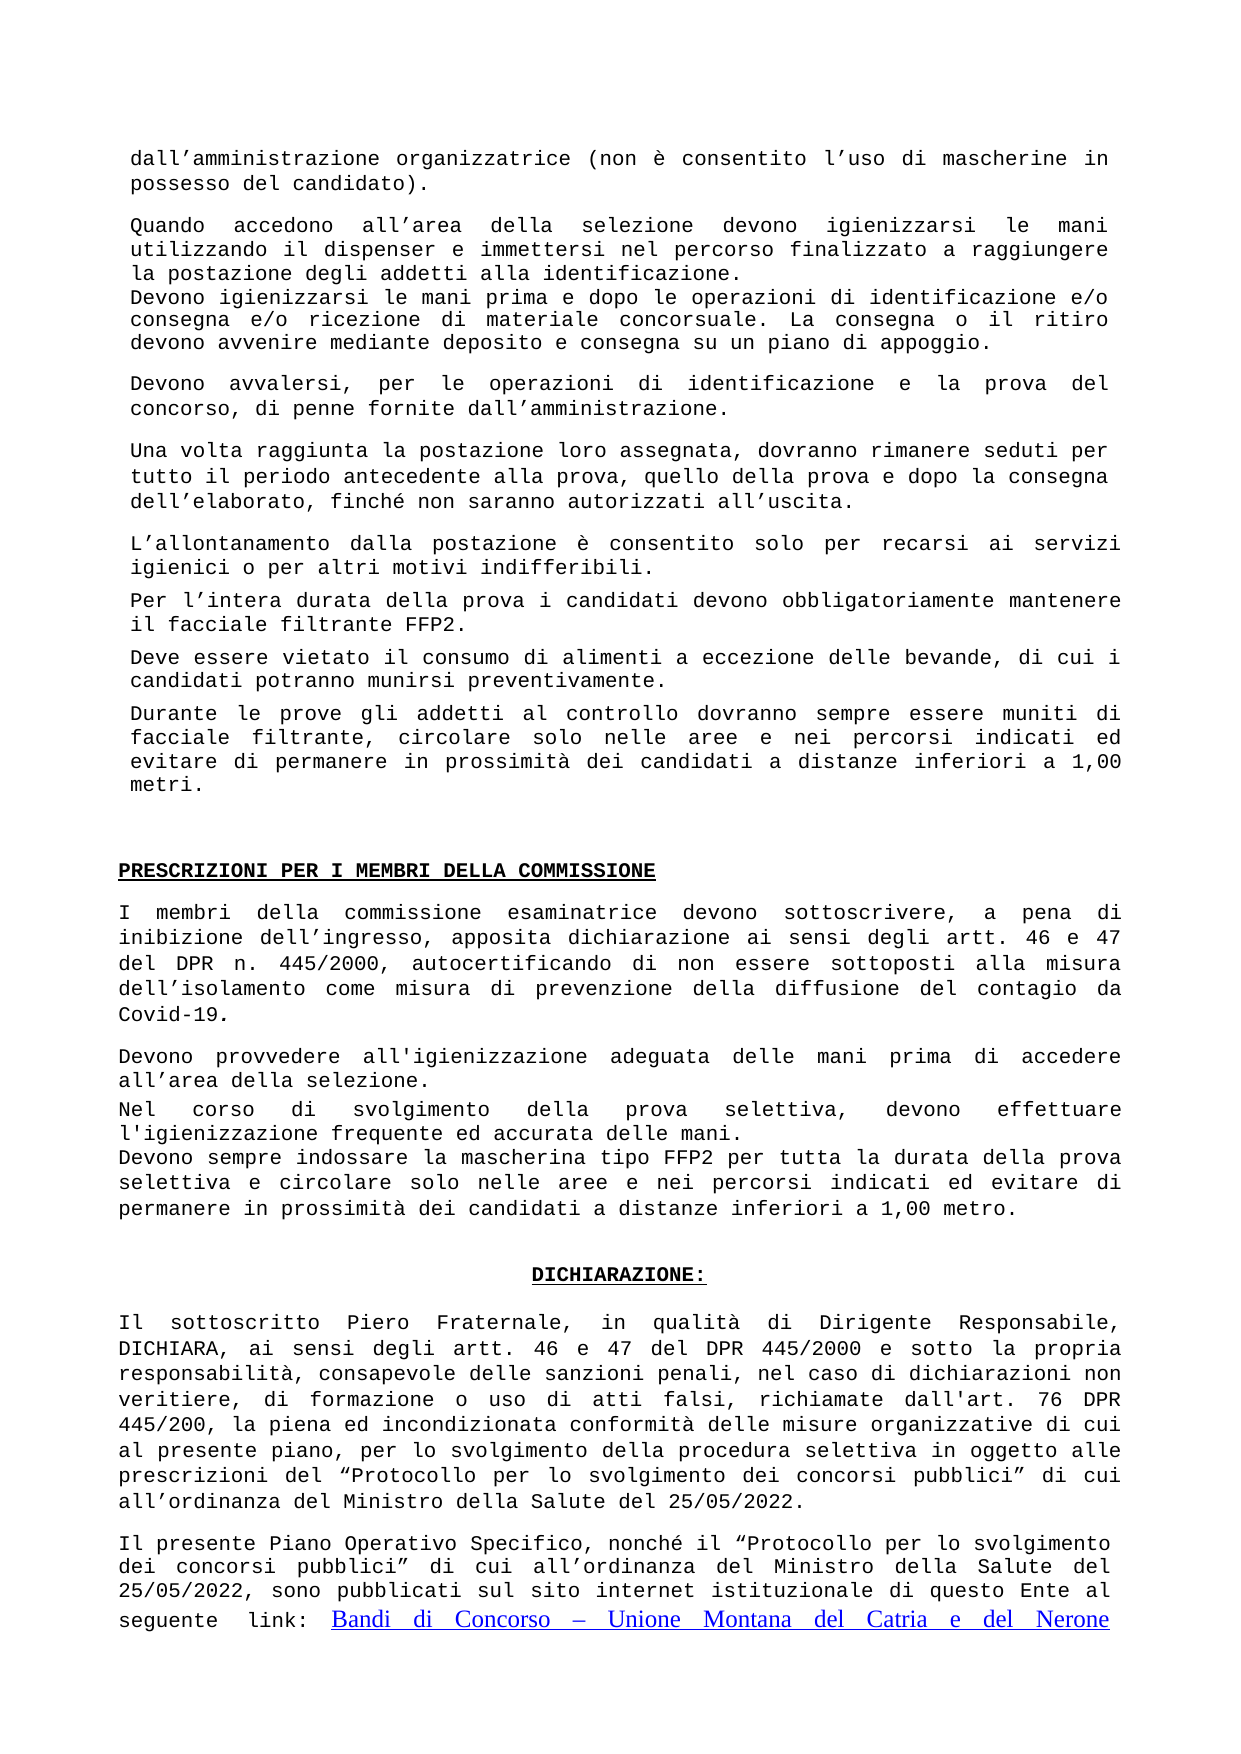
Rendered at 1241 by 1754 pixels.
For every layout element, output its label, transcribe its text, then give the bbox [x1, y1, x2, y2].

text PRESCRIZIONI PER I MEMBRI DELLA COMMISSIONE [118, 860, 1122, 883]
text Il sottoscritto Piero Fraternale, in qualità di Dirigente Responsabile, DICHIARA, ai sensi degli artt. 46 e 47 del DPR 445/2000 e sotto la propria responsabilità, consapevole delle sanzioni penali, nel caso di dichiarazioni non veritiere, di formazione o uso di atti falsi, richiamate dall'art. 76 DPR 445/200, la piena ed incondizionata conformità delle misure organizzative di cui al presente piano, per lo svolgimento della procedura selettiva in oggetto alle prescrizioni del “Protocollo per lo svolgimento dei concorsi pubblici” di cui all’ordinanza del Ministro della Salute del 25/05/2022. [118, 1312, 1122, 1514]
text Nel corso di svolgimento della prova selettiva, devono effettuare l'igienizzazione frequente ed accurata delle mani. [118, 1099, 1122, 1147]
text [118, 1533, 1111, 1633]
text Deve essere vietato il consumo di alimenti a eccezione delle bevande, di cui i candidati potranno munirsi preventivamente. [130, 647, 1122, 694]
text Durante le prove gli addetti al controllo dovranno sempre essere muniti di facciale filtrante, circolare solo nelle aree e nei percorsi indicati ed evitare di permanere in prossimità dei candidati a distanze inferiori a 1,00 metri. [130, 703, 1122, 798]
text Devono sempre indossare la mascherina tipo FFP2 per tutta la durata della prova selettiva e circolare solo nelle aree e nei percorsi indicati ed evitare di permanere in prossimità dei candidati a distanze inferiori a 1,00 metro. [118, 1147, 1122, 1221]
text L’allontanamento dalla postazione è consentito solo per recarsi ai servizi igienici o per altri motivi indifferibili. [130, 533, 1122, 581]
text Devono avvalersi, per le operazioni di identificazione e la prova del concorso, di penne fornite dall’amministrazione. [130, 372, 1109, 422]
text Quando accedono all’area della selezione devono igienizzarsi le mani utilizzando il dispenser e immettersi nel percorso finalizzato a raggiungere la postazione degli addetti alla identificazione. [130, 215, 1109, 286]
text Devono provvedere all'igienizzazione adeguata delle mani prima di accedere all’area della selezione. [118, 1046, 1122, 1093]
text DICHIARAZIONE: [118, 1264, 1119, 1288]
text Devono igienizzarsi le mani prima e dopo le operazioni di identificazione e/o consegna e/o ricezione di materiale concorsuale. La consegna o il ritiro devono avvenire mediante deposito e consegna su un piano di appoggio. [130, 286, 1109, 356]
text Una volta raggiunta la postazione loro assegnata, dovranno rimanere seduti per tutto il periodo antecedente alla prova, quello della prova e dopo la consegna dell’elaborato, finché non saranno autorizzati all’uscita. [130, 440, 1109, 515]
text I membri della commissione esaminatrice devono sottoscrivere, a pena di inibizione dell’ingresso, apposita dichiarazione ai sensi degli artt. 46 e 47 del DPR n. 445/2000, autocertificando di non essere sottoposti alla misura dell’isolamento come misura di prevenzione della diffusione del contagio da Covid-19. [118, 902, 1122, 1028]
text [130, 148, 1109, 197]
text Per l’intera durata della prova i candidati devono obbligatoriamente mantenere il facciale filtrante FFP2. [130, 590, 1122, 637]
